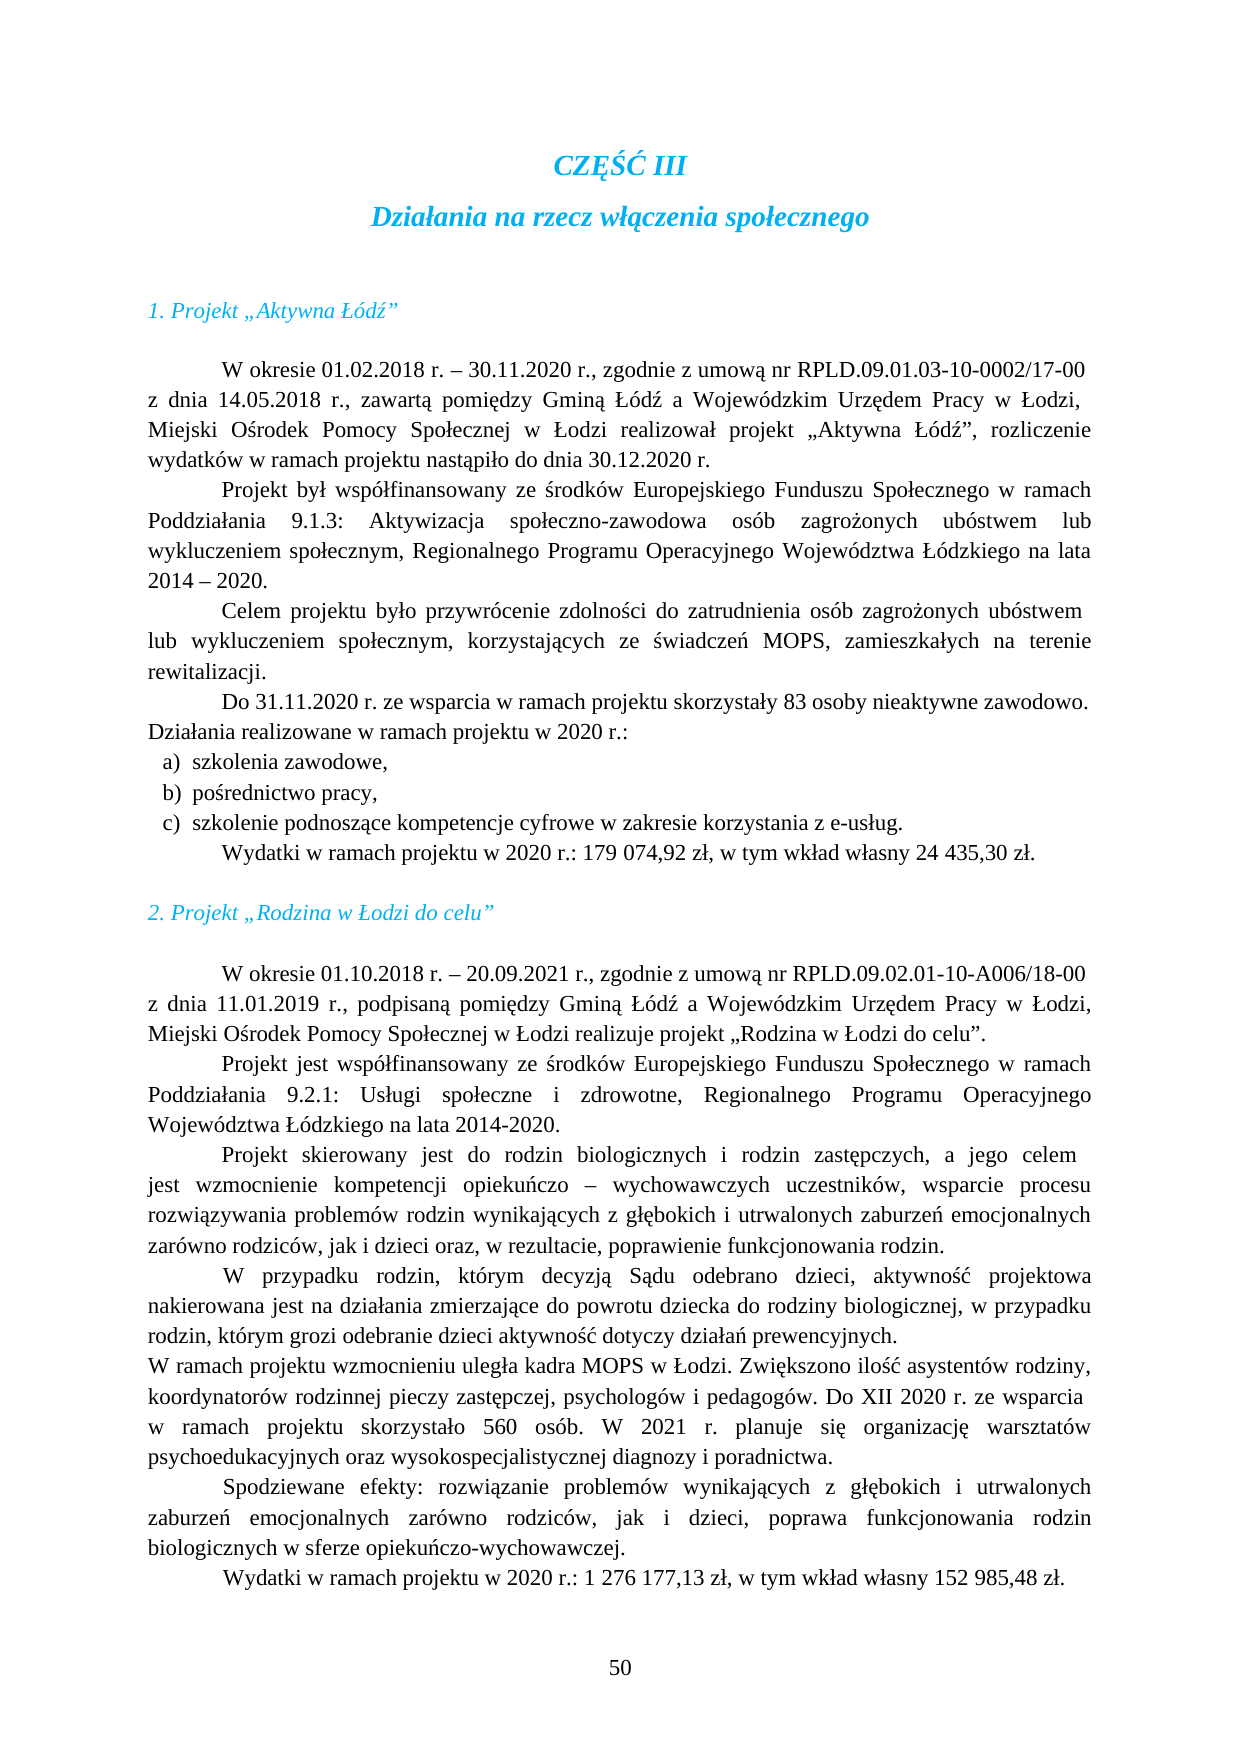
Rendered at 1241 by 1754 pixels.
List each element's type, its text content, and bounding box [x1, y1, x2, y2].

text Do 31.11.2020 r. ze wsparcia w ramach projektu skorzystały 83 osoby nieaktywne zawodowo. [148, 688, 1093, 714]
subtitle Działania na rzecz włączenia społecznego [148, 199, 1093, 232]
subtitle 2. Projekt „Rodzina w Łodzi do celu” [148, 899, 1093, 926]
text Spodziewane efekty: rozwiązanie problemów wynikających z głębokich i utrwalonych zaburzeń emocjonalnych zarówno rodziców, jak i dzieci, poprawa funkcjonowania rodzin biologicznych w sferze opiekuńczo-wychowawczej. [148, 1473, 1093, 1560]
text W okresie 01.02.2018 r. – 30.11.2020 r., zgodnie z umową nr RPLD.09.01.03-10-0002/17-00 z dnia 14.05.2018 r., zawartą pomiędzy Gminą Łódź a Wojewódzkim Urzędem Pracy w Łodzi, Miejski Ośrodek Pomocy Społecznej w Łodzi realizował projekt „Aktywna Łódź”, rozliczenie wydatków w ramach projektu nastąpiło do dnia 30.12.2020 r. [148, 356, 1093, 473]
text W okresie 01.10.2018 r. – 20.09.2021 r., zgodnie z umową nr RPLD.09.02.01-10-A006/18-00 z dnia 11.01.2019 r., podpisaną pomiędzy Gminą Łódź a Wojewódzkim Urzędem Pracy w Łodzi, Miejski Ośrodek Pomocy Społecznej w Łodzi realizuje projekt „Rodzina w Łodzi do celu”. [148, 960, 1093, 1047]
text Wydatki w ramach projektu w 2020 r.: 179 074,92 zł, w tym wkład własny 24 435,30 zł. [148, 839, 1093, 865]
subtitle 1. Projekt „Aktywna Łódź” [148, 298, 1093, 324]
subtitle CZĘŚĆ III [148, 148, 1093, 181]
list szkolenie podnoszące kompetencje cyfrowe w zakresie korzystania z e-usług. [162, 809, 1093, 835]
text Wydatki w ramach projektu w 2020 r.: 1 276 177,13 zł, w tym wkład własny 152 985,48 zł. [148, 1564, 1093, 1590]
text Działania realizowane w ramach projektu w 2020 r.: [148, 718, 1093, 744]
text W ramach projektu wzmocnieniu uległa kadra MOPS w Łodzi. Zwiększono ilość asystentów rodziny, koordynatorów rodzinnej pieczy zastępczej, psychologów i pedagogów. Do XII 2020 r. ze wsparcia w ramach projektu skorzystało 560 osób. W 2021 r. planuje się organizację warsztatów psychoedukacyjnych oraz wysokospecjalistycznej diagnozy i poradnictwa. [148, 1353, 1093, 1469]
text Celem projektu było przywrócenie zdolności do zatrudnienia osób zagrożonych ubóstwem lub wykluczeniem społecznym, korzystających ze świadczeń MOPS, zamieszkałych na terenie rewitalizacji. [148, 597, 1093, 684]
list pośrednictwo pracy, [162, 779, 1093, 805]
list szkolenia zawodowe, [162, 748, 1093, 775]
text Projekt był współfinansowany ze środków Europejskiego Funduszu Społecznego w ramach Poddziałania 9.1.3: Aktywizacja społeczno-zawodowa osób zagrożonych ubóstwem lub wykluczeniem społecznym, Regionalnego Programu Operacyjnego Województwa Łódzkiego na lata 2014 – 2020. [148, 477, 1093, 593]
text W przypadku rodzin, którym decyzją Sądu odebrano dzieci, aktywność projektowa nakierowana jest na działania zmierzające do powrotu dziecka do rodziny biologicznej, w przypadku rodzin, którym grozi odebranie dzieci aktywność dotyczy działań prewencyjnych. [148, 1262, 1093, 1349]
text Projekt jest współfinansowany ze środków Europejskiego Funduszu Społecznego w ramach Poddziałania 9.2.1: Usługi społeczne i zdrowotne, Regionalnego Programu Operacyjnego Województwa Łódzkiego na lata 2014-2020. [148, 1051, 1093, 1137]
text Projekt skierowany jest do rodzin biologicznych i rodzin zastępczych, a jego celem jest wzmocnienie kompetencji opiekuńczo – wychowawczych uczestników, wsparcie procesu rozwiązywania problemów rodzin wynikających z głębokich i utrwalonych zaburzeń emocjonalnych zarówno rodziców, jak i dzieci oraz, w rezultacie, poprawienie funkcjonowania rodzin. [148, 1141, 1093, 1258]
